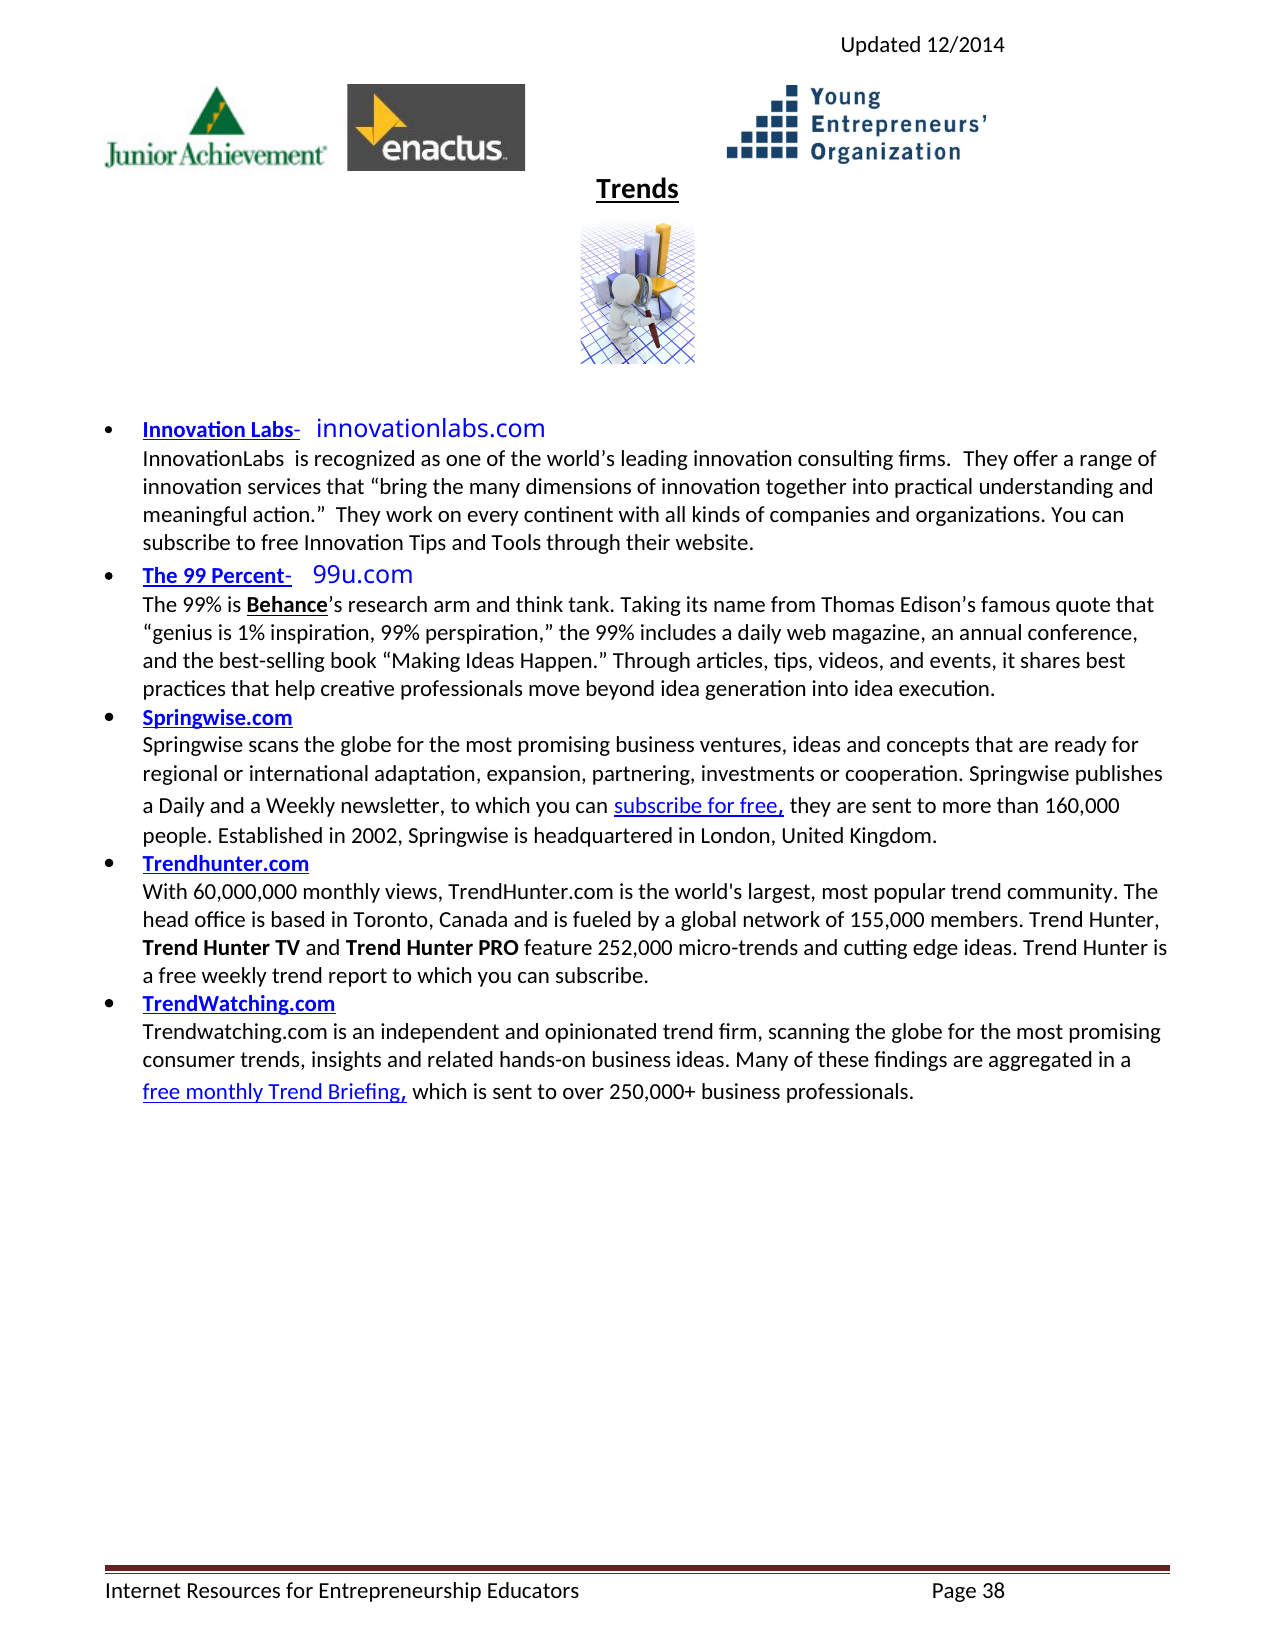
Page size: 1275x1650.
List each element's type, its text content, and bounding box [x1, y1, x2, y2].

list InnovationLabs is recognized as one of the world’s leading innovation consulting firms. They offer a range of innovation services that “bring the many dimensions of innovation together into practical understanding and meaningful action.” They work on every continent with all kinds of companies and organizations. You can subscribe to free Innovation Tips and Tools through their website. [142, 444, 1170, 556]
list Springwise scans the globe for the most promising business ventures, ideas and concepts that are ready for regional or international adaptation, expansion, partnering, investments or cooperation. Springwise publishes a Daily and a Weekly newsletter, to which you can subscribe for free, they are sent to more than 160,000 people. Established in 2002, Springwise is headquartered in London, United Kingdom. [142, 731, 1170, 849]
subtitle Trends [105, 170, 1170, 206]
text With 60,000,000 monthly views, TrendHunter.com is the world's largest, most popular trend community. The head office is based in Toronto, Canada and is fueled by a global network of 155,000 members. Trend Hunter, Trend Hunter TV and Trend Hunter PRO feature 252,000 micro-trends and cutting edge ideas. Trend Hunter is a free weekly trend report to which you can subscribe. [142, 877, 1170, 989]
text The 99% is Behance’s research arm and think tank. Taking its name from Thomas Edison’s famous quote that “genius is 1% inspiration, 99% perspiration,” the 99% includes a daily web magazine, an annual conference, and the best-selling book “Making Ideas Happen.” Through articles, tips, videos, and events, it shares best practices that help creative professionals move beyond idea generation into idea execution. [142, 591, 1170, 703]
list TrendWatching.com [105, 989, 1170, 1017]
picture [580, 217, 695, 364]
list The 99 Percent- 99u.com [105, 556, 1170, 591]
picture [347, 84, 526, 171]
list Innovation Labs- innovationlabs.com [105, 410, 1170, 444]
list Trendhunter.com [105, 849, 1170, 877]
text Trendwatching.com is an independent and opinionated trend firm, scanning the globe for the most promising consumer trends, insights and related hands-on business ideas. Many of these findings are aggregated in a free monthly Trend Briefing, which is sent to over 250,000+ business professionals. [142, 1017, 1170, 1107]
list Springwise.com [105, 703, 1170, 731]
picture [726, 85, 986, 164]
picture [103, 85, 329, 170]
